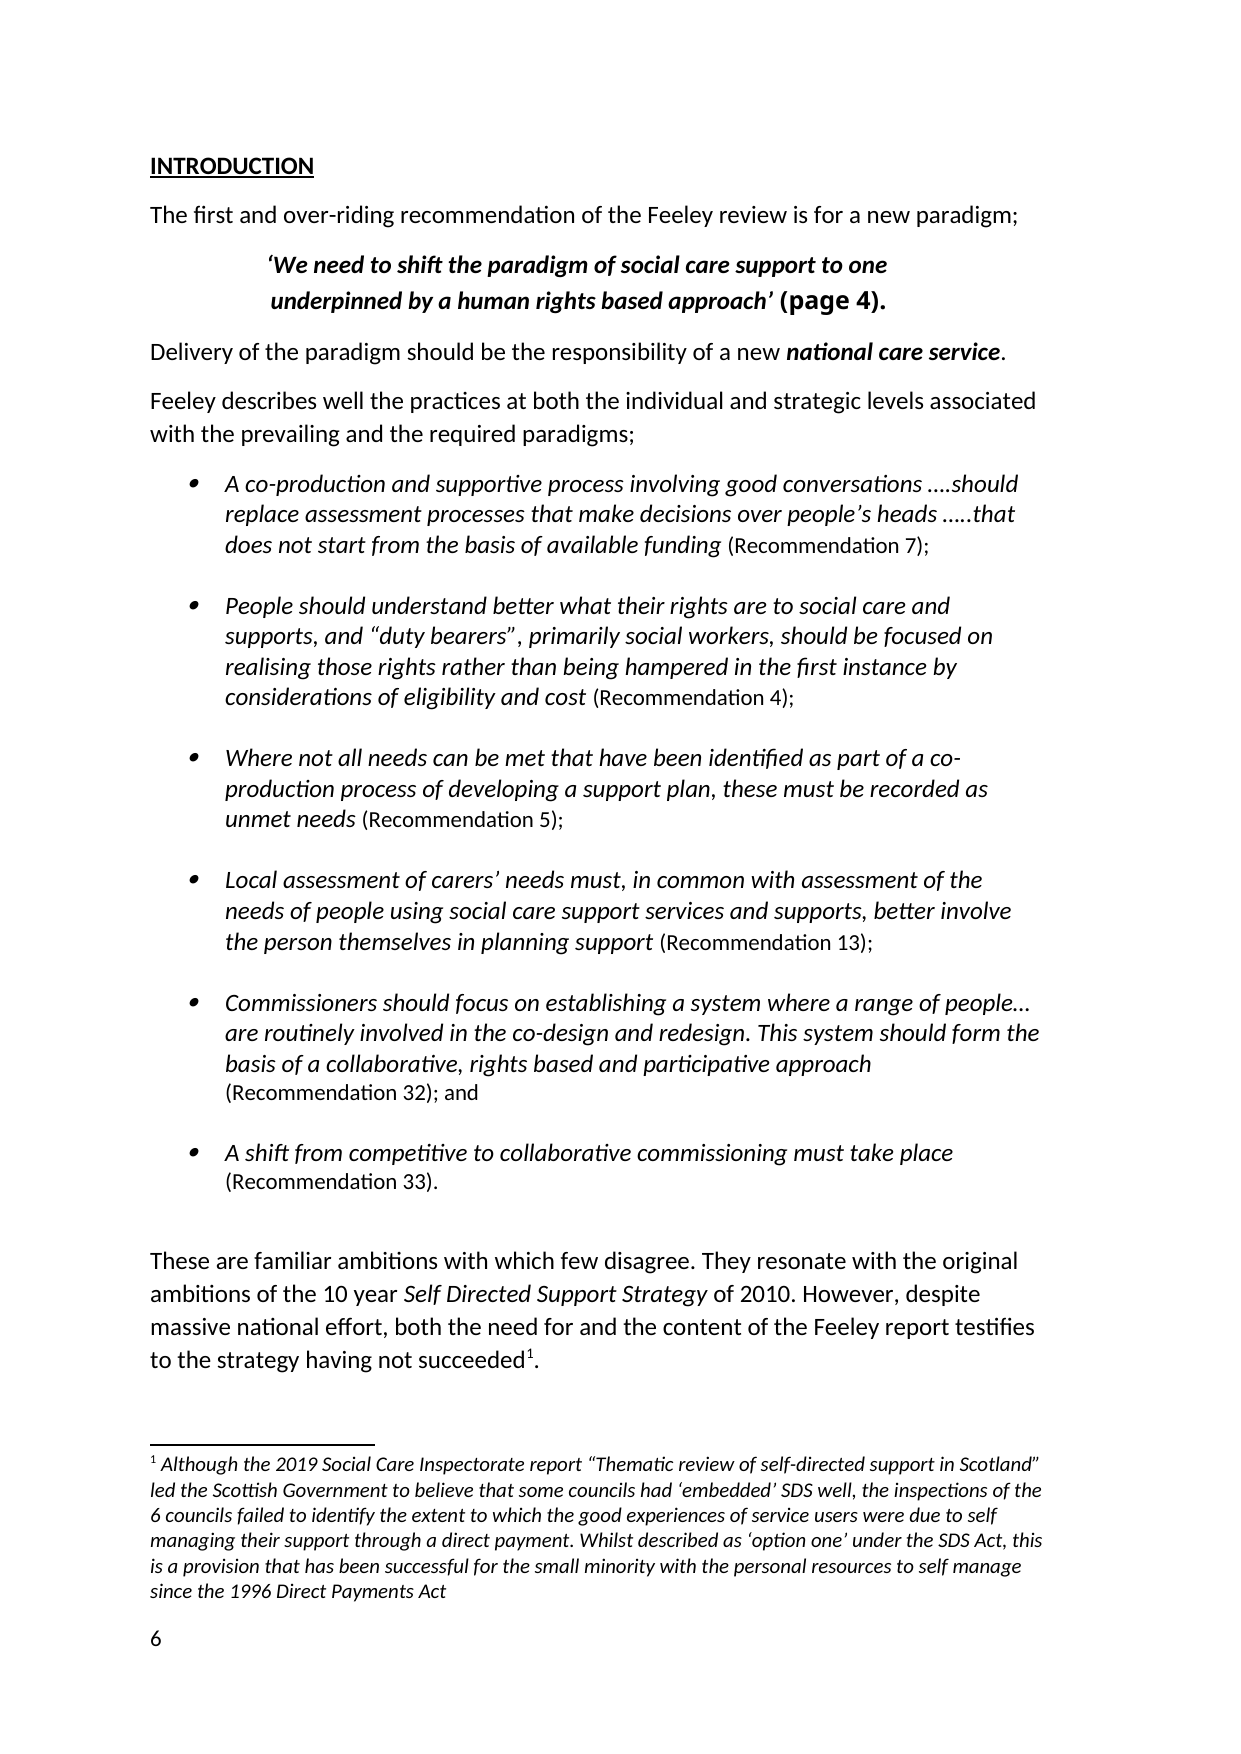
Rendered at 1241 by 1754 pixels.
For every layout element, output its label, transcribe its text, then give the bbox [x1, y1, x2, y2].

list A co-production and supportive process involving good conversations ….should replace assessment processes that make decisions over people’s heads …..that does not start from the basis of available funding (Recommendation 7); [187, 468, 1048, 559]
text Feeley describes well the practices at both the individual and strategic levels associated with the prevailing and the required paradigms; [150, 385, 1048, 449]
text INTRODUCTION [150, 150, 1048, 181]
text These are familiar ambitions with which few disagree. They resonate with the original ambitions of the 10 year Self Directed Support Strategy of 2010. However, despite massive national effort, both the need for and the content of the Feeley report testifies to the strategy having not succeeded. [150, 1245, 1048, 1374]
text ‘We need to shift the paradigm of social care support to one underpinned by a human rights based approach’ (page 4). [209, 249, 947, 316]
list Local assessment of carers’ needs must, in common with assessment of the needs of people using social care support services and supports, better involve the person themselves in planning support (Recommendation 13); [187, 865, 1048, 956]
list Where not all needs can be met that have been identified as part of a co-production process of developing a support plan, these must be recorded as unmet needs (Recommendation 5); [187, 743, 1048, 834]
list Commissioners should focus on establishing a system where a range of people…are routinely involved in the co-design and redesign. This system should form the basis of a collaborative, rights based and participative approach (Recommendation 32); and [187, 987, 1048, 1106]
text The first and over-riding recommendation of the Feeley review is for a new paradigm; [150, 199, 1048, 230]
list A shift from competitive to collaborative commissioning must take place (Recommendation 33). [187, 1137, 1048, 1195]
list People should understand better what their rights are to social care and supports, and “duty bearers”, primarily social workers, should be focused on realising those rights rather than being hampered in the first instance by considerations of eligibility and cost (Recommendation 4); [187, 590, 1048, 712]
text Delivery of the paradigm should be the responsibility of a new national care service. [150, 336, 1048, 366]
